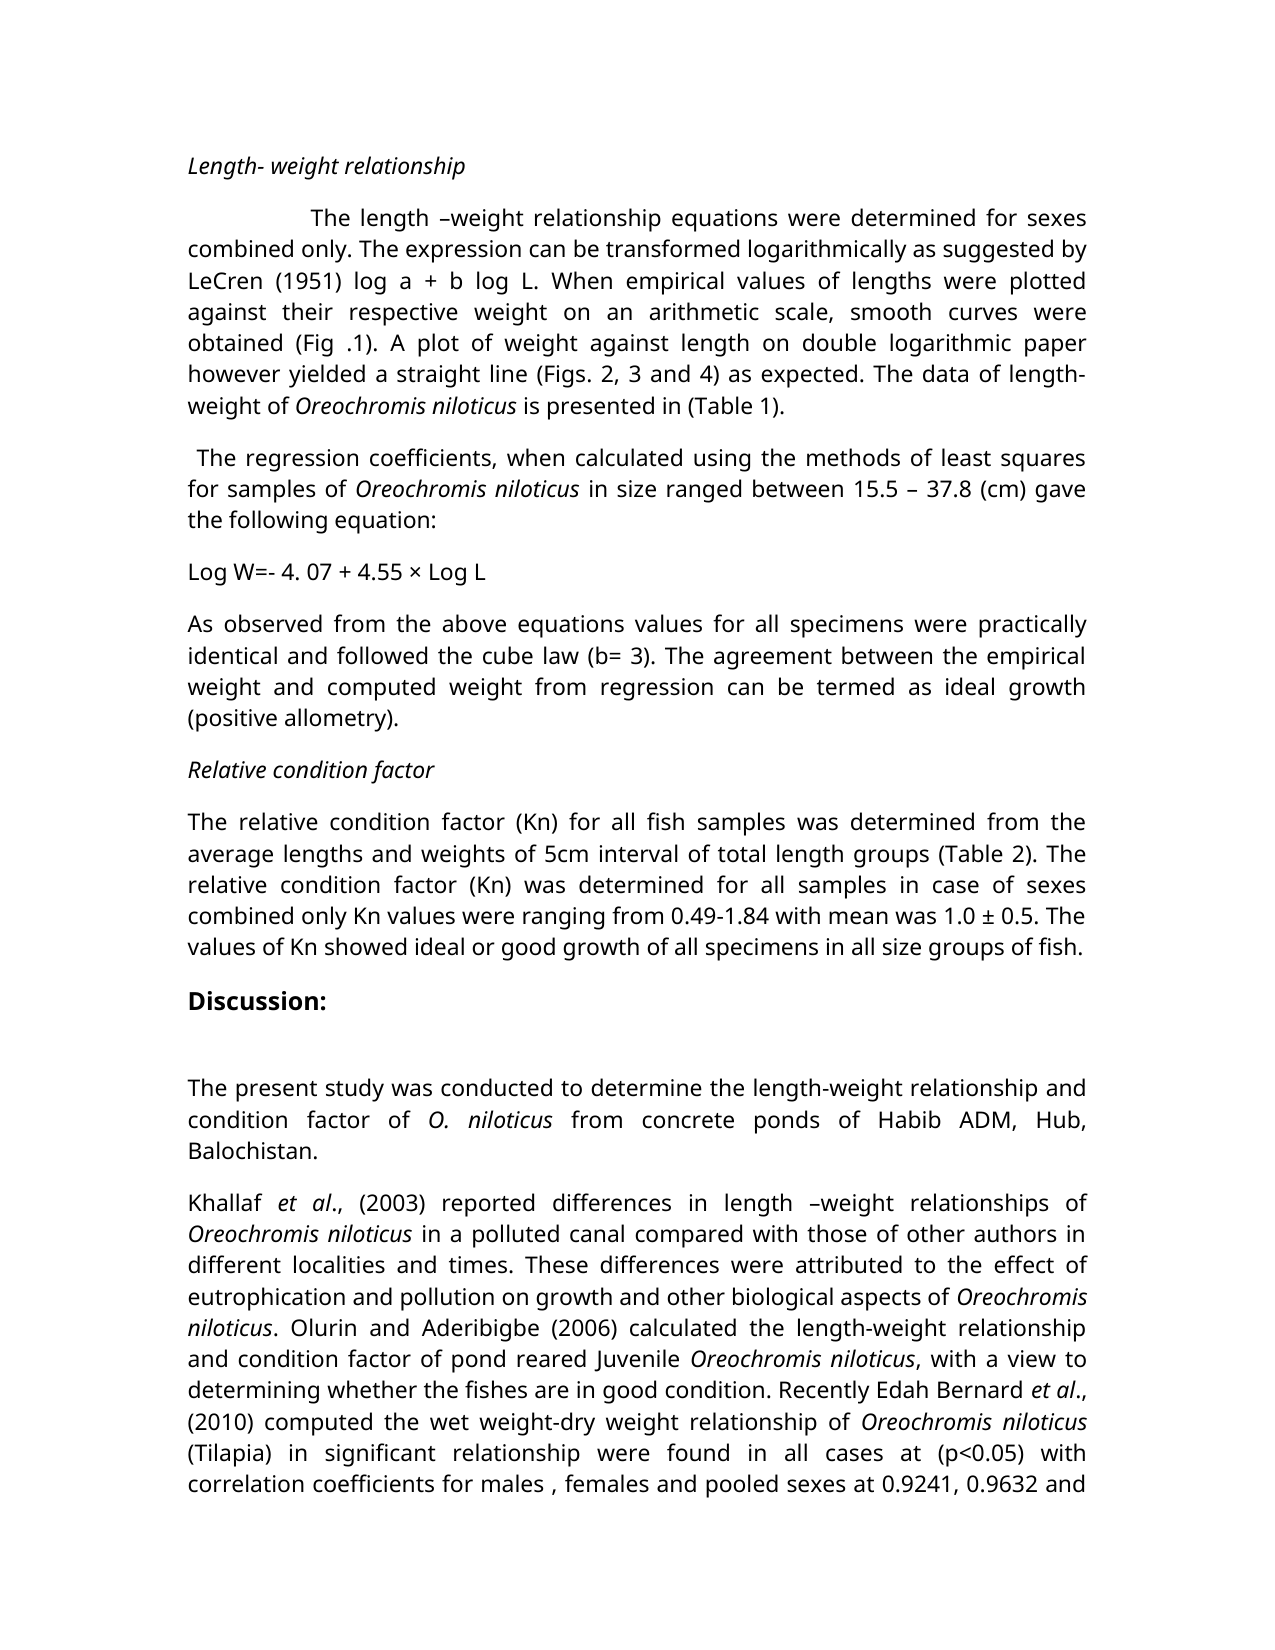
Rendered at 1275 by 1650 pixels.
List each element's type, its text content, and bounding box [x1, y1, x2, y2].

text As observed from the above equations values for all specimens were practically identical and followed the cube law (b= 3). The agreement between the empirical weight and computed weight from regression can be termed as ideal growth (positive allometry). [187, 608, 1087, 733]
text Discussion: [187, 983, 1087, 1017]
text Log W=- 4. 07 + 4.55 × Log L [187, 556, 1087, 587]
text Length- weight relationship [187, 150, 1087, 181]
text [187, 1187, 1087, 1499]
text The length –weight relationship equations were determined for sexes combined only. The expression can be transformed logarithmically as suggested by LeCren (1951) log a + b log L. When empirical values of lengths were plotted against their respective weight on an arithmetic scale, smooth curves were obtained (Fig .1). A plot of weight against length on double logarithmic paper however yielded a straight line (Figs. 2, 3 and 4) as expected. The data of length-weight of Oreochromis niloticus is presented in (Table 1). [187, 202, 1087, 421]
text The present study was conducted to determine the length-weight relationship and condition factor of O. niloticus from concrete ponds of Habib ADM, Hub, Balochistan. [187, 1072, 1087, 1166]
text The relative condition factor (Kn) for all fish samples was determined from the average lengths and weights of 5cm interval of total length groups (Table 2). The relative condition factor (Kn) was determined for all samples in case of sexes combined only Kn values were ranging from 0.49-1.84 with mean was 1.0 ± 0.5. The values of Kn showed ideal or good growth of all specimens in all size groups of fish. [187, 806, 1087, 962]
text The regression coefficients, when calculated using the methods of least squares for samples of Oreochromis niloticus in size ranged between 15.5 – 37.8 (cm) gave the following equation: [187, 442, 1087, 535]
text Relative condition factor [187, 754, 1087, 785]
